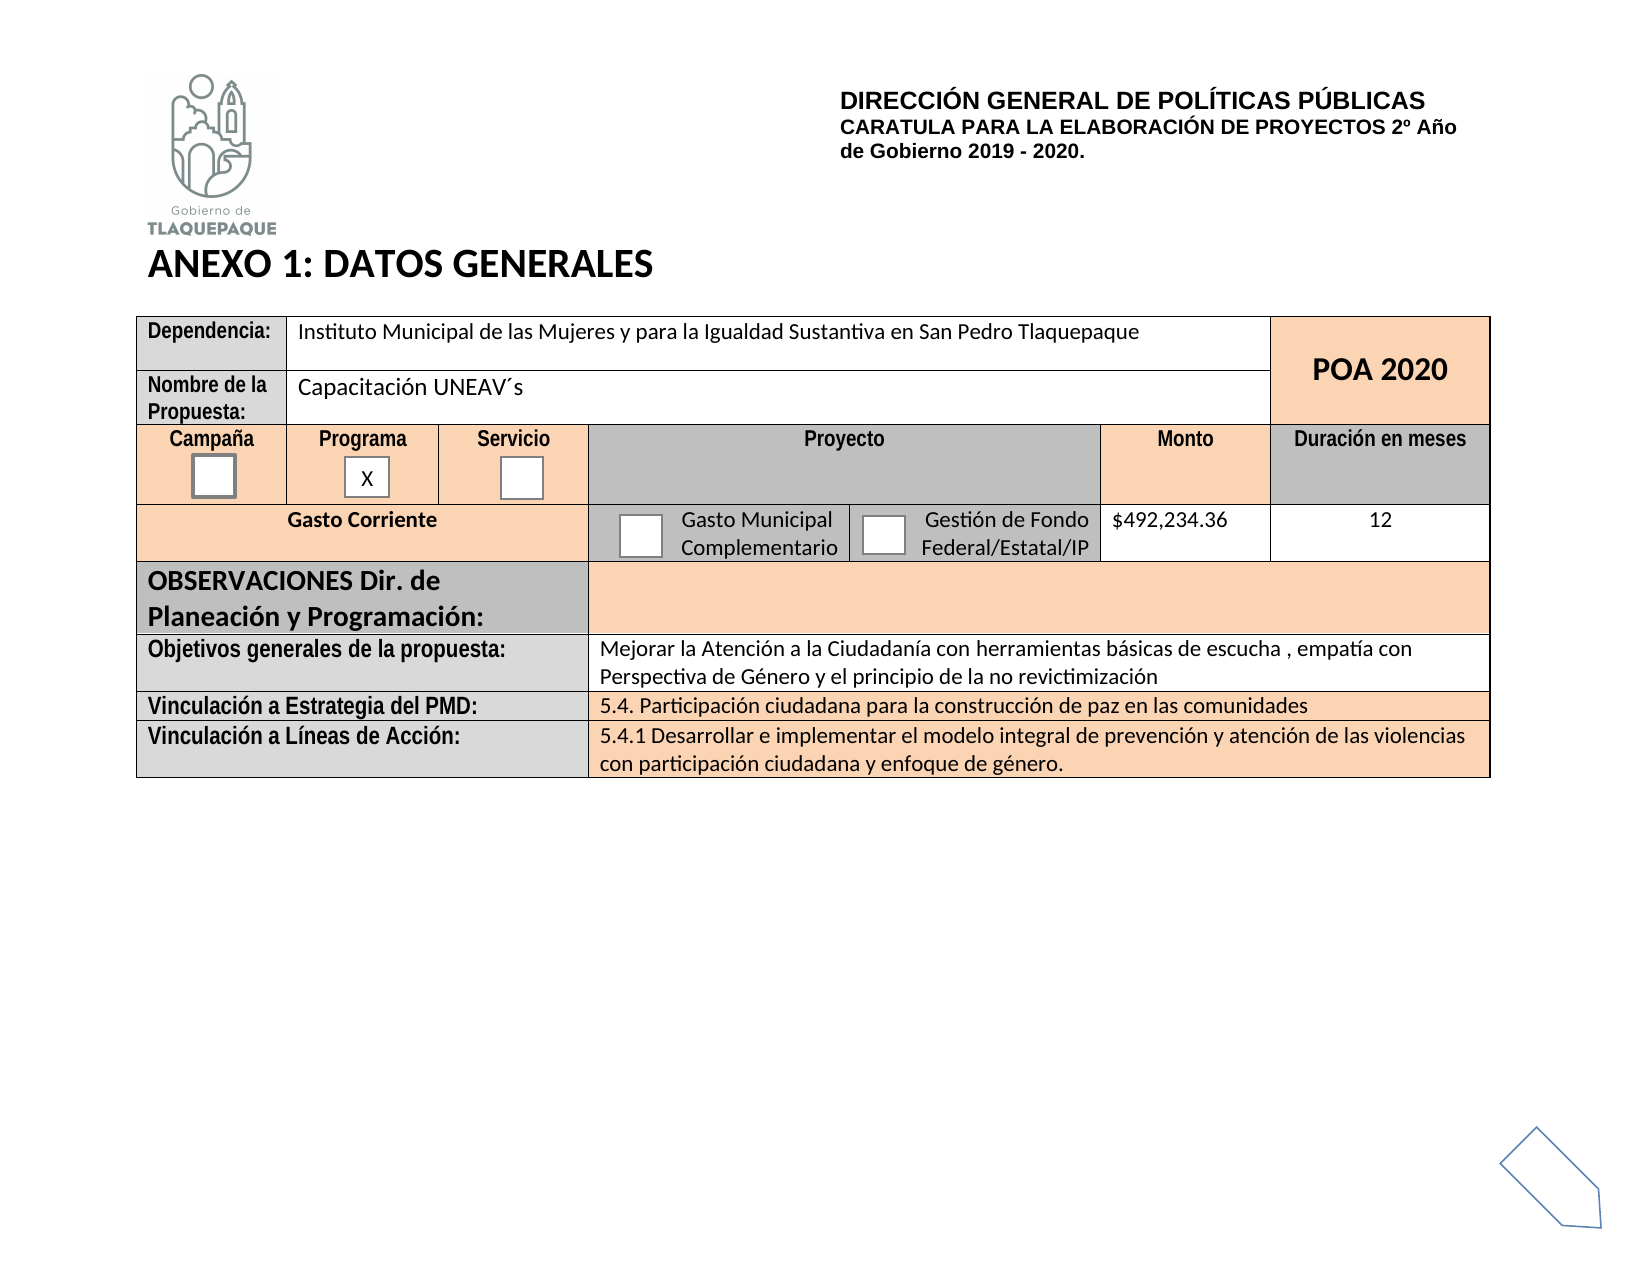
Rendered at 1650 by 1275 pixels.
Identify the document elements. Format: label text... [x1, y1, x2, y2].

table_cell Capacitación UNEAV´s [287, 371, 1270, 424]
table_cell 12 [1271, 505, 1489, 561]
table_cell $492,234.36 [1101, 505, 1270, 561]
table_header Instituto Municipal de las Mujeres y para la Igualdad Sustantiva en San Pedro Tlaquepaque [287, 317, 1270, 370]
table_cell Objetivos generales de la propuesta: [137, 635, 588, 691]
table_cell 5.4. Participación ciudadana para la construcción de paz en las comunidades [589, 692, 1489, 720]
table_header POA 2020 [1271, 317, 1489, 424]
table_cell [589, 562, 1489, 633]
table_cell Nombre de la Propuesta: [137, 371, 286, 424]
table_cell Mejorar la Atención a la Ciudadanía con herramientas básicas de escucha , empatía con Perspectiva de Género y el principio de la no revictimización [589, 635, 1489, 691]
picture [147, 74, 276, 236]
table_header Dependencia: [137, 317, 286, 370]
table_cell 5.4.1 Desarrollar e implementar el modelo integral de prevención y atención de las violencias con participación ciudadana y enfoque de género. [589, 721, 1489, 777]
table_cell Gestión de Fondo Federal/Estatal/IP [850, 505, 1100, 561]
table_cell Vinculación a Líneas de Acción: [137, 721, 588, 777]
table_cell Programa [287, 425, 438, 504]
table_cell Vinculación a Estrategia del PMD: [137, 692, 588, 720]
table_cell Monto [1101, 425, 1270, 504]
table_cell Duración en meses [1271, 425, 1489, 504]
text ANEXO 1: DATOS GENERALES [148, 237, 1502, 288]
table_cell OBSERVACIONES Dir. de Planeación y Programación: [137, 562, 588, 633]
table_cell Campaña [137, 425, 286, 504]
table_cell Proyecto [589, 425, 1100, 504]
table_cell Gasto Corriente [137, 505, 588, 561]
table_cell Gasto Municipal Complementario [589, 505, 849, 561]
table_cell Servicio [439, 425, 588, 504]
